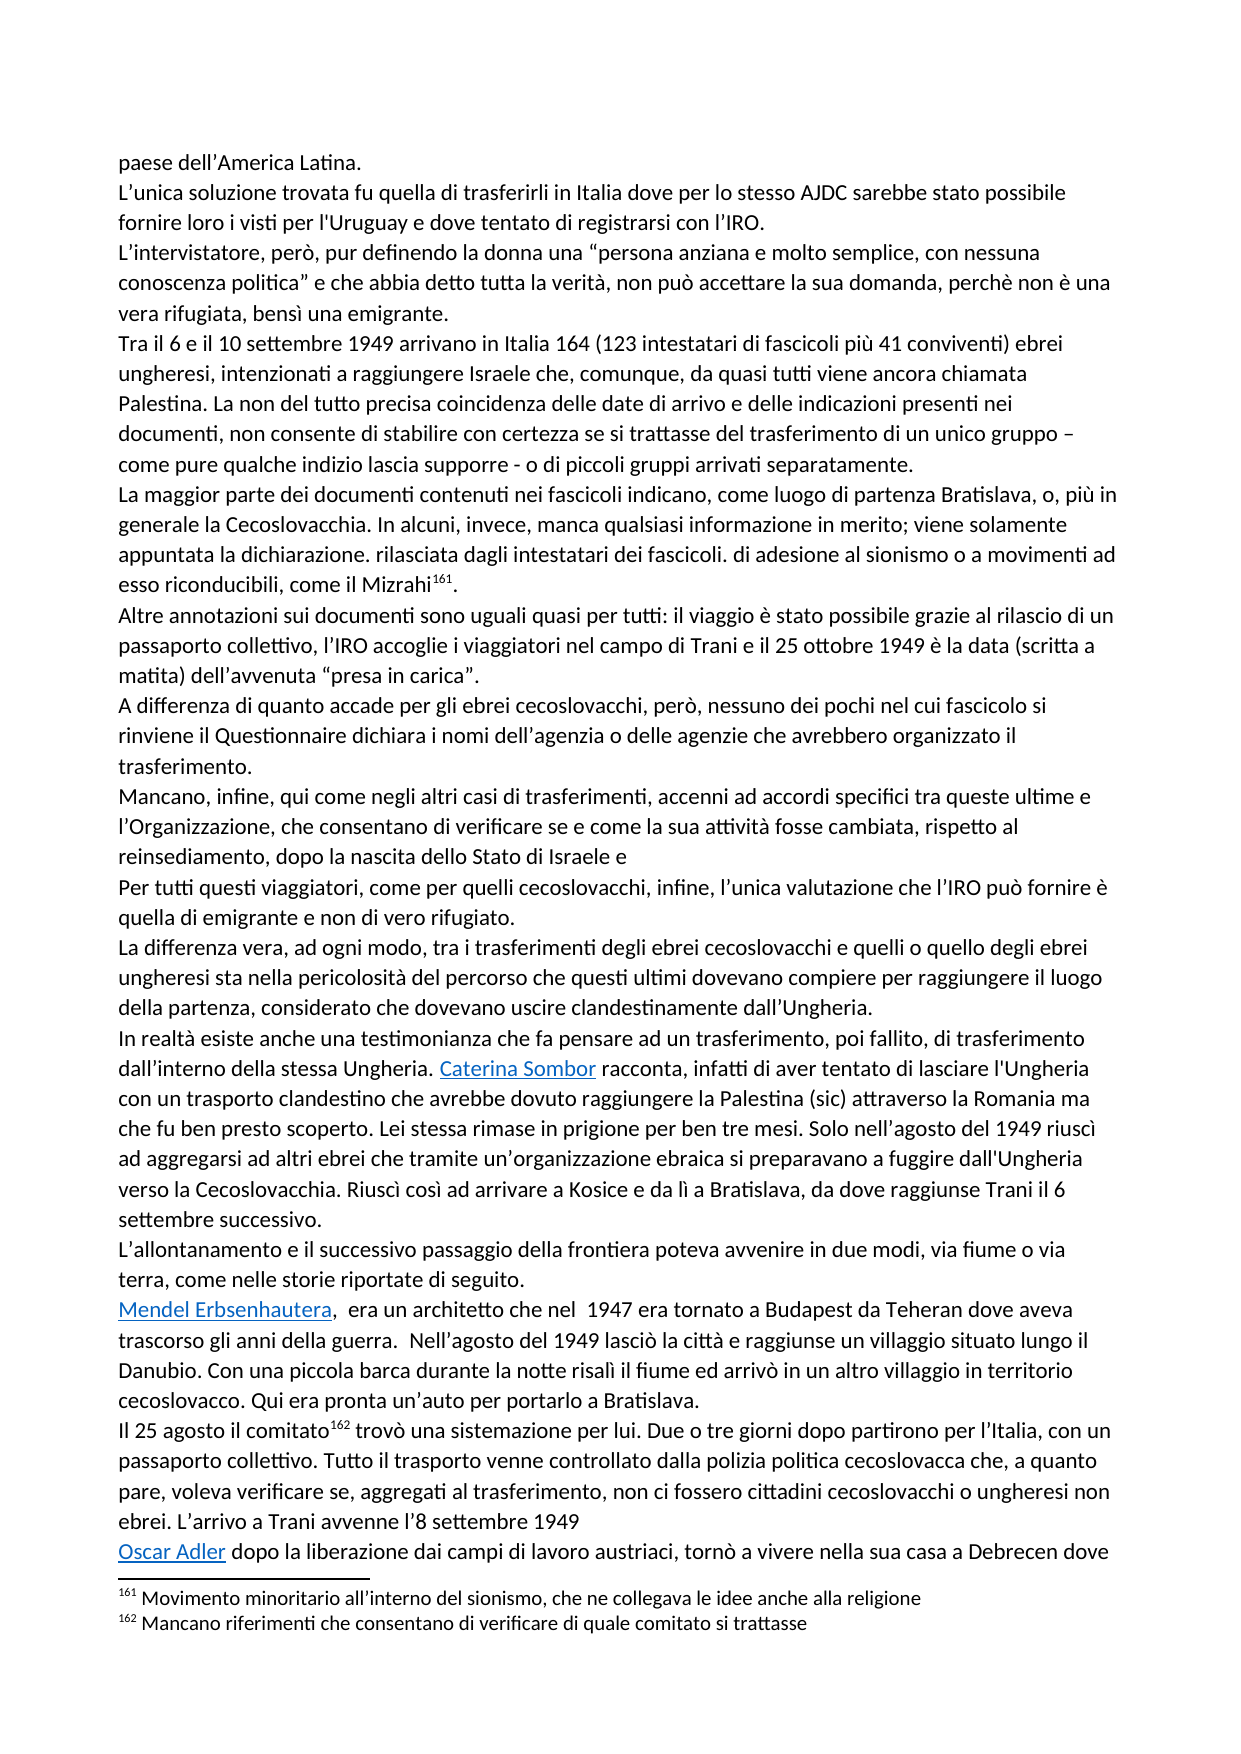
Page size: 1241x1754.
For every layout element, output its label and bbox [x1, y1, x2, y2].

text [118, 148, 1122, 1565]
